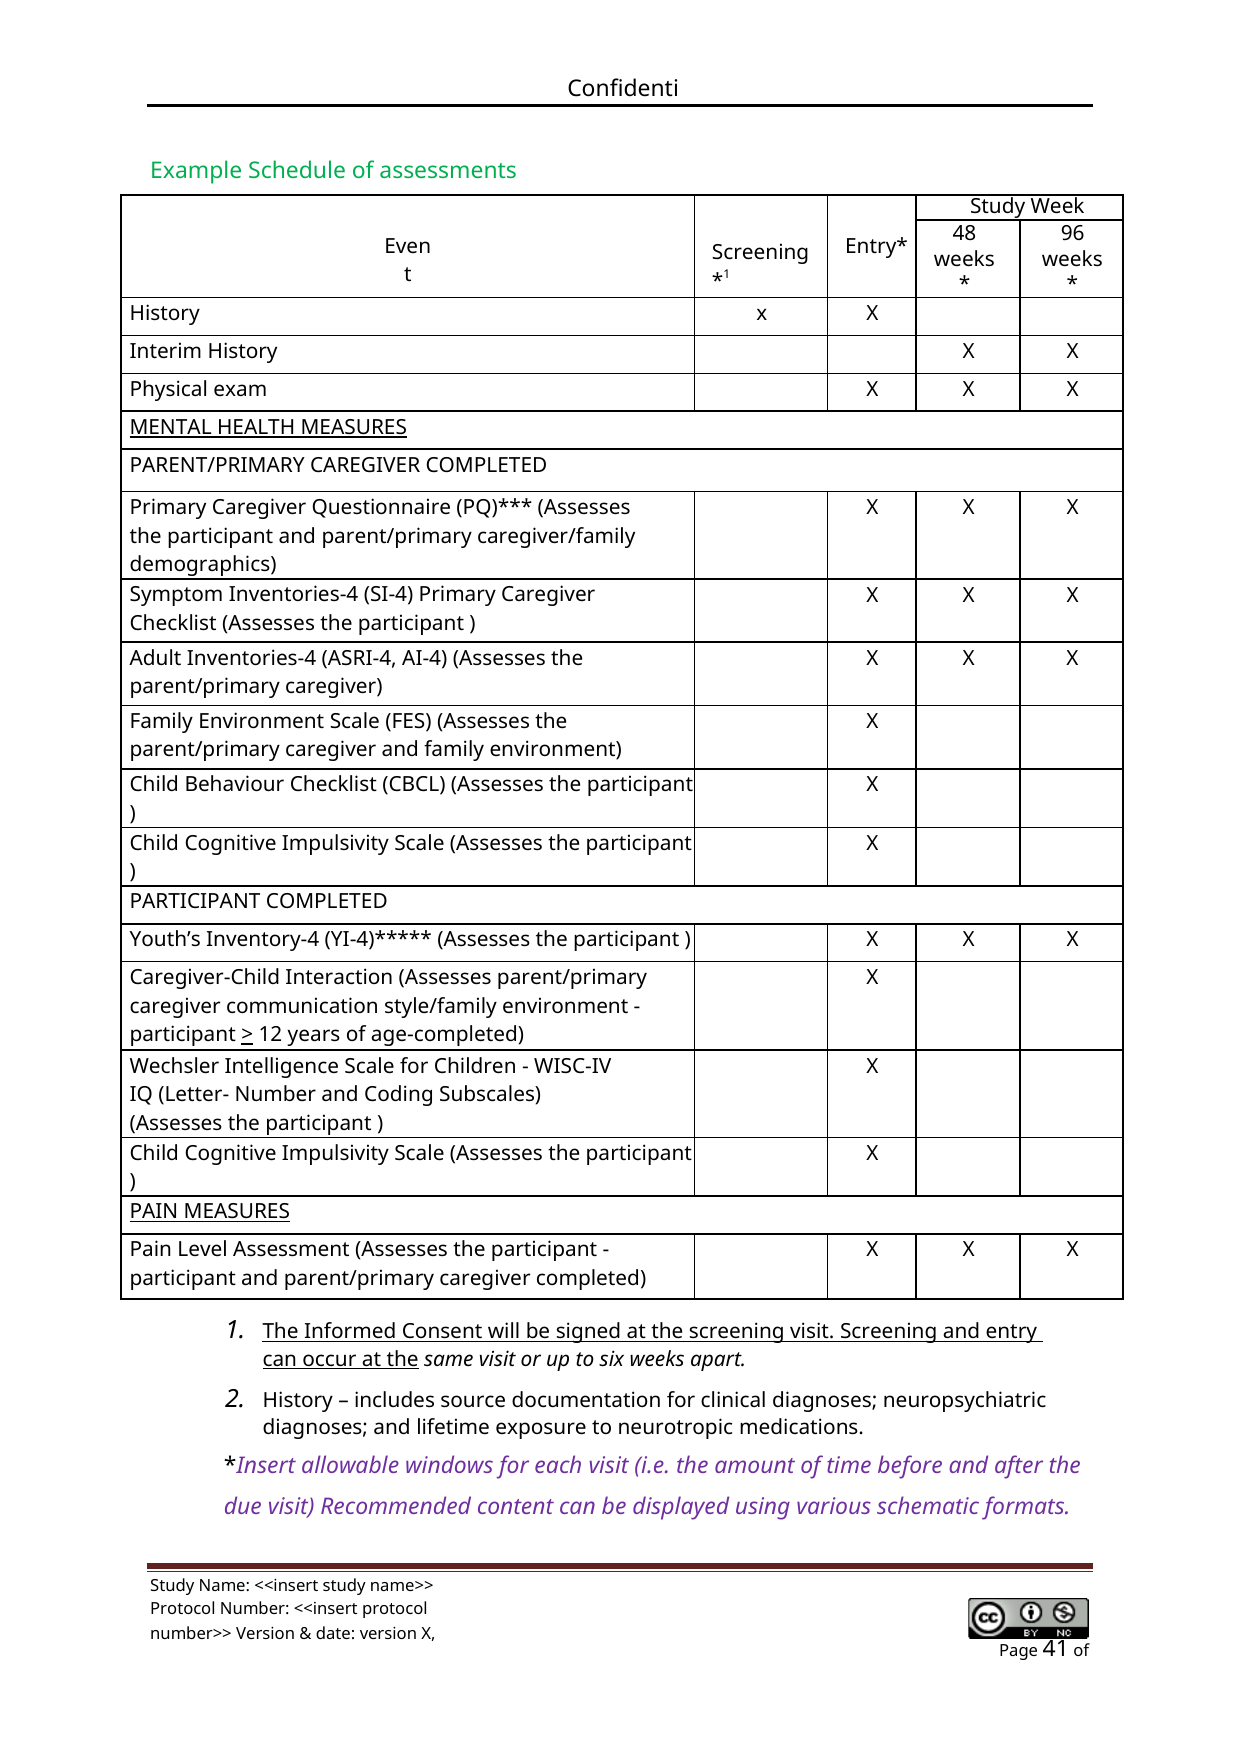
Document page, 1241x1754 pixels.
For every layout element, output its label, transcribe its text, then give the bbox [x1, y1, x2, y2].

table_cell History [122, 298, 694, 334]
table_cell X [917, 374, 1019, 410]
table_cell [1021, 298, 1122, 334]
table_cell X [828, 925, 915, 961]
table_header Entry* [828, 196, 915, 297]
table_cell 96 weeks* [1021, 221, 1122, 297]
table_cell [695, 828, 827, 885]
table_cell X [917, 336, 1019, 372]
table_cell X [917, 925, 1019, 961]
table_cell [917, 828, 1019, 885]
table_cell [695, 962, 827, 1049]
table_cell X [828, 492, 915, 578]
table_cell [828, 336, 915, 372]
table_cell X [828, 580, 915, 641]
table_cell X [917, 1235, 1019, 1298]
table_cell [695, 643, 827, 704]
table_cell X [828, 643, 915, 704]
table_cell [1021, 1051, 1122, 1136]
table_cell Child Behaviour Checklist (CBCL) (Assesses the participant ) [122, 770, 694, 826]
table_cell PARENT/PRIMARY CAREGIVER COMPLETED [122, 450, 1122, 491]
table_cell X [828, 962, 915, 1049]
table_cell Adult Inventories-4 (ASRI-4, AI-4) (Assesses the parent/primary caregiver) [122, 643, 694, 704]
table_cell Youth’s Inventory-4 (YI-4)***** (Assesses the participant ) [122, 925, 694, 961]
table_header Event [122, 196, 694, 297]
picture [968, 1598, 1089, 1639]
table_cell X [1021, 1235, 1122, 1298]
table_cell [1021, 962, 1122, 1049]
table_cell Wechsler Intelligence Scale for Children - WISC-IV IQ (Letter- Number and Coding Subscales) (Assesses the participant ) [122, 1051, 694, 1136]
text Example Schedule of assessments [150, 154, 1182, 185]
table_cell [1021, 770, 1122, 826]
table_cell X [1021, 374, 1122, 410]
table_cell X [1021, 336, 1122, 372]
table_cell [695, 374, 827, 410]
table_cell [1021, 706, 1122, 768]
table_cell X [917, 580, 1019, 641]
table_header Study Week [917, 196, 1122, 219]
table_cell Caregiver-Child Interaction (Assesses parent/primary caregiver communication style/family environment - participant > 12 years of age-completed) [122, 962, 694, 1049]
table_cell X [917, 643, 1019, 704]
text *Insert allowable windows for each visit (i.e. the amount of time before and after the due visit) Recommended content can be displayed using various schematic formats. [224, 1449, 1094, 1521]
table_cell [695, 925, 827, 961]
table_cell Physical exam [122, 374, 694, 410]
table_cell X [828, 828, 915, 885]
table_cell x [695, 298, 827, 334]
table_cell X [1021, 925, 1122, 961]
table_cell X [828, 770, 915, 826]
table_cell [917, 1051, 1019, 1136]
table_cell X [917, 492, 1019, 578]
table_header Screening*1 [695, 196, 827, 297]
table_cell [917, 1138, 1019, 1195]
table_cell X [1021, 580, 1122, 641]
table_cell X [1021, 643, 1122, 704]
table_cell [695, 580, 827, 641]
table_cell [1021, 828, 1122, 885]
table_cell PAIN MEASURES [122, 1197, 1122, 1233]
table_cell PARTICIPANT COMPLETED [122, 887, 1122, 923]
list The Informed Consent will be signed at the screening visit. Screening and entry can occur at the same visit or up to six weeks apart. [225, 1313, 1071, 1372]
table_cell Pain Level Assessment (Assesses the participant - participant and parent/primary caregiver completed) [122, 1235, 694, 1298]
table_cell X [828, 374, 915, 410]
table_cell [917, 770, 1019, 826]
table_cell [695, 1051, 827, 1136]
table_cell 48 weeks* [917, 221, 1019, 297]
table_cell X [1021, 492, 1122, 578]
table_cell Child Cognitive Impulsivity Scale (Assesses the participant ) [122, 828, 694, 885]
table_cell Child Cognitive Impulsivity Scale (Assesses the participant ) [122, 1138, 694, 1195]
table_cell [917, 962, 1019, 1049]
table_cell MENTAL HEALTH MEASURES [122, 412, 1122, 448]
table_cell X [828, 706, 915, 768]
table_cell [695, 770, 827, 826]
table_cell [695, 706, 827, 768]
table_cell X [828, 1235, 915, 1298]
table_cell [695, 492, 827, 578]
list History – includes source documentation for clinical diagnoses; neuropsychiatric diagnoses; and lifetime exposure to neurotropic medications. [225, 1381, 1063, 1441]
table_cell [917, 298, 1019, 334]
table_cell Interim History [122, 336, 694, 372]
table_cell X [828, 1138, 915, 1195]
table_cell [695, 1235, 827, 1298]
table_cell Primary Caregiver Questionnaire (PQ)*** (Assesses the participant and parent/primary caregiver/family demographics) [122, 492, 694, 578]
table_cell [1021, 1138, 1122, 1195]
table_cell [917, 706, 1019, 768]
table_cell [695, 336, 827, 372]
table_cell Family Environment Scale (FES) (Assesses the parent/primary caregiver and family environment) [122, 706, 694, 768]
table_cell X [828, 298, 915, 334]
table_cell Symptom Inventories-4 (SI-4) Primary Caregiver Checklist (Assesses the participant ) [122, 580, 694, 641]
table_cell X [828, 1051, 915, 1136]
table_cell [695, 1138, 827, 1195]
